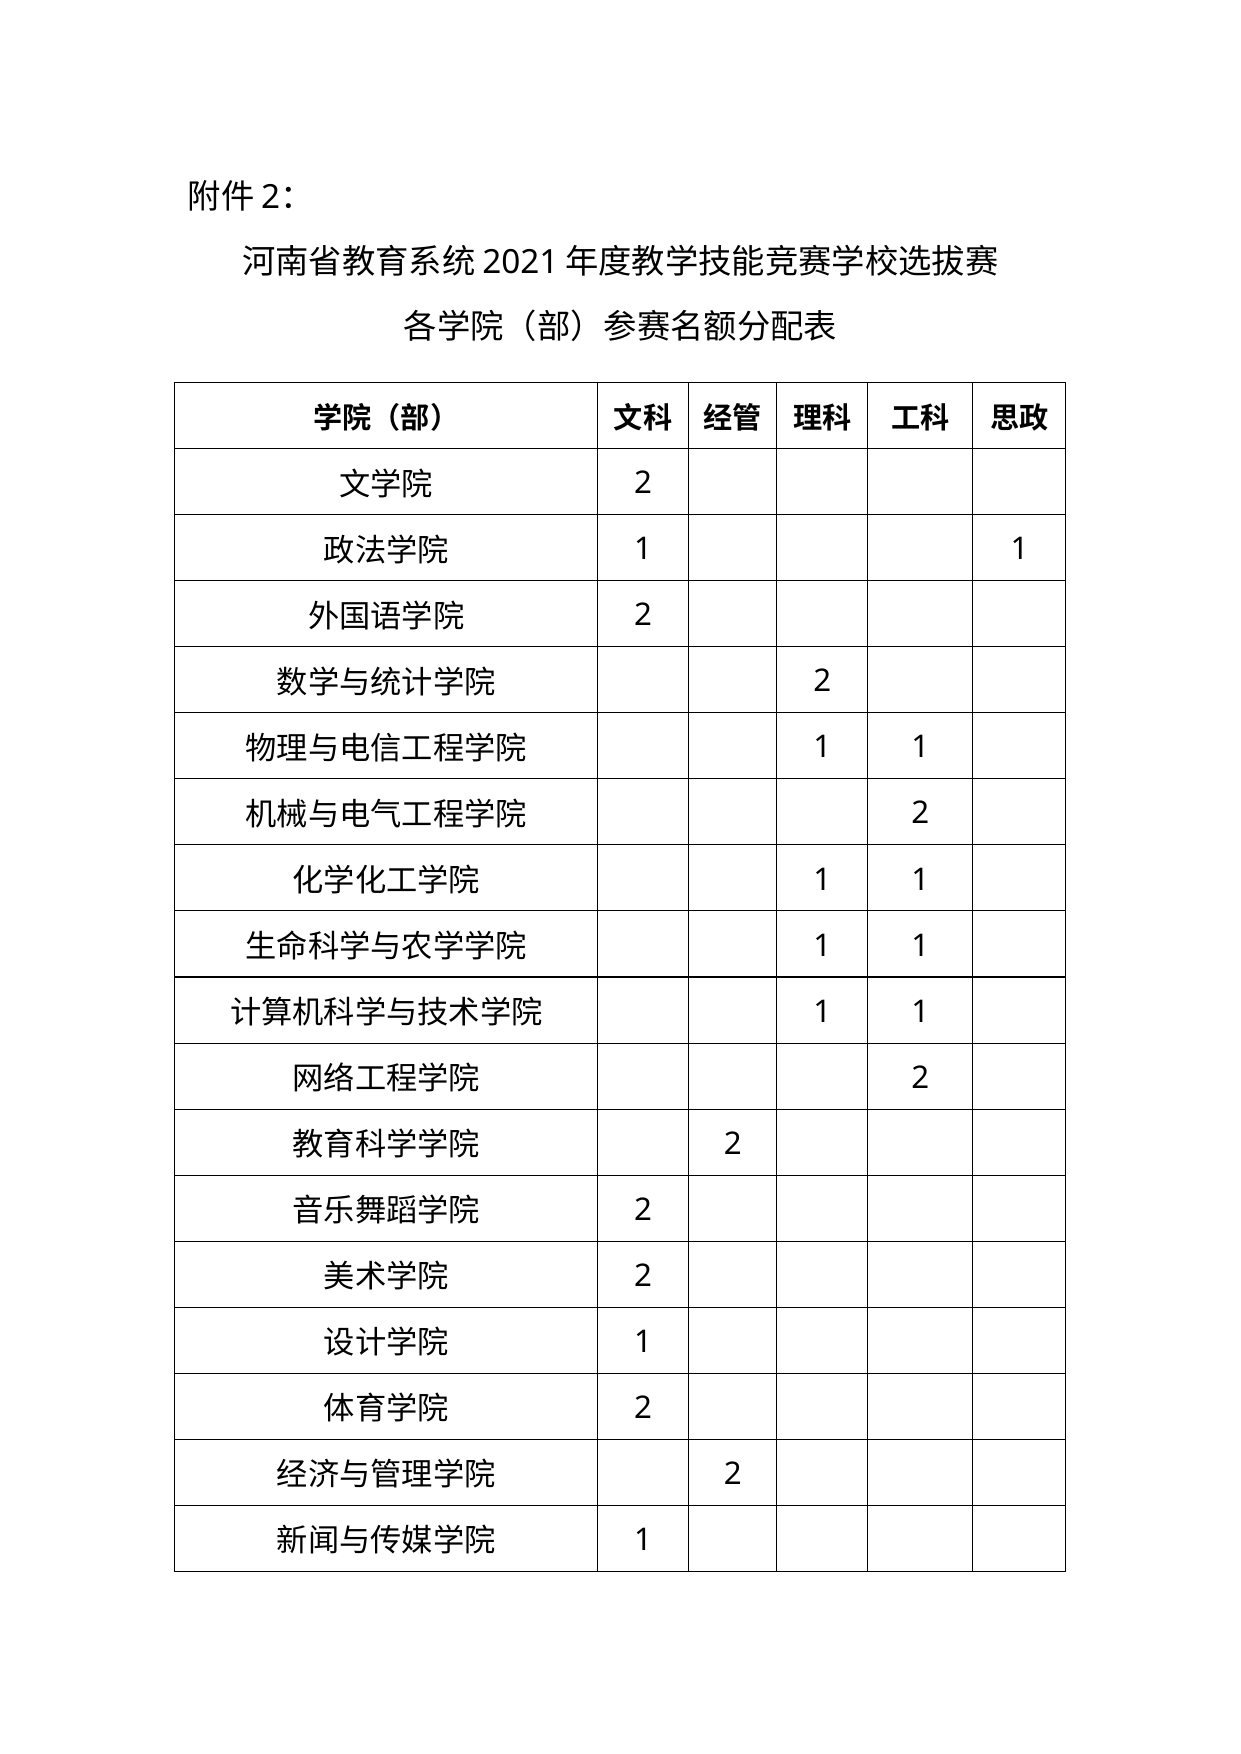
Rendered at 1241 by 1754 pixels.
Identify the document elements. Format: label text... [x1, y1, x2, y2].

table_cell [777, 1374, 867, 1439]
table_cell [598, 845, 688, 910]
table_cell 1 [868, 911, 972, 976]
table_cell [777, 1242, 867, 1307]
text 附件2： [187, 162, 1053, 227]
table_header 思政 [973, 383, 1065, 448]
table_cell 2 [598, 581, 688, 646]
table_cell [973, 581, 1065, 646]
table_cell [777, 449, 867, 514]
table_cell 2 [598, 1176, 688, 1241]
table_cell [689, 515, 776, 580]
table_cell [777, 1440, 867, 1505]
table_cell [689, 1374, 776, 1439]
table_cell [689, 581, 776, 646]
table_cell [973, 449, 1065, 514]
table_cell [973, 713, 1065, 778]
table_cell 化学化工学院 [175, 845, 597, 910]
table_cell [777, 1110, 867, 1174]
table_cell [868, 1308, 972, 1373]
table_cell 美术学院 [175, 1242, 597, 1307]
table_cell [598, 1110, 688, 1174]
table_cell 1 [868, 713, 972, 778]
text 河南省教育系统2021年度教学技能竞赛学校选拔赛 [187, 227, 1053, 292]
table_cell [973, 1374, 1065, 1439]
table_cell 2 [868, 779, 972, 844]
table_header 经管 [689, 383, 776, 448]
table_cell [777, 1176, 867, 1241]
table_cell [868, 1242, 972, 1307]
table_cell [777, 1308, 867, 1373]
table_cell [868, 449, 972, 514]
table_cell 数学与统计学院 [175, 647, 597, 712]
table_cell 外国语学院 [175, 581, 597, 646]
table_cell [598, 713, 688, 778]
table_cell [973, 779, 1065, 844]
table_header 文科 [598, 383, 688, 448]
table_cell [973, 1242, 1065, 1307]
table_cell [598, 779, 688, 844]
table_cell 2 [868, 1044, 972, 1108]
table_cell [777, 515, 867, 580]
table_cell [868, 647, 972, 712]
table_cell [973, 1506, 1065, 1571]
table_cell 机械与电气工程学院 [175, 779, 597, 844]
table_cell [689, 911, 776, 976]
table_cell 2 [598, 1374, 688, 1439]
table_cell [598, 911, 688, 976]
table_cell [868, 1110, 972, 1174]
table_cell 1 [598, 1308, 688, 1373]
table_cell [689, 1242, 776, 1307]
table_cell [868, 1374, 972, 1439]
table_cell 计算机科学与技术学院 [175, 978, 597, 1042]
table_cell 2 [689, 1110, 776, 1174]
table_cell 1 [777, 978, 867, 1042]
table_cell [689, 1308, 776, 1373]
table_cell [973, 978, 1065, 1042]
table_cell [689, 779, 776, 844]
table_cell 文学院 [175, 449, 597, 514]
table_cell [598, 978, 688, 1042]
table_cell 1 [777, 845, 867, 910]
table_cell 1 [598, 515, 688, 580]
table_cell 物理与电信工程学院 [175, 713, 597, 778]
table_cell 1 [598, 1506, 688, 1571]
table_cell [777, 779, 867, 844]
table_cell [598, 647, 688, 712]
table_cell 2 [598, 1242, 688, 1307]
table_cell [868, 1176, 972, 1241]
table_cell 1 [777, 911, 867, 976]
table_cell [973, 911, 1065, 976]
table_header 理科 [777, 383, 867, 448]
table_cell [973, 1110, 1065, 1174]
table_cell [689, 845, 776, 910]
table_cell [973, 845, 1065, 910]
table_cell [973, 647, 1065, 712]
table_cell 网络工程学院 [175, 1044, 597, 1108]
table_cell 2 [689, 1440, 776, 1505]
table_cell [689, 449, 776, 514]
table_cell 新闻与传媒学院 [175, 1506, 597, 1571]
table_cell [973, 1308, 1065, 1373]
table_cell 教育科学学院 [175, 1110, 597, 1174]
table_cell 2 [777, 647, 867, 712]
table_cell [598, 1044, 688, 1108]
table_cell 2 [598, 449, 688, 514]
table_cell [689, 713, 776, 778]
table_cell [868, 1506, 972, 1571]
table_cell 1 [868, 845, 972, 910]
text 各学院（部）参赛名额分配表 [187, 292, 1053, 357]
table_cell 1 [868, 978, 972, 1042]
table_cell 政法学院 [175, 515, 597, 580]
table_cell [973, 1440, 1065, 1505]
table_cell 经济与管理学院 [175, 1440, 597, 1505]
table_cell 1 [777, 713, 867, 778]
table_header 学院（部） [175, 383, 597, 448]
table_cell [689, 1044, 776, 1108]
table_cell [868, 515, 972, 580]
table_cell 1 [973, 515, 1065, 580]
table_cell [689, 978, 776, 1042]
table_cell [598, 1440, 688, 1505]
table_cell [973, 1044, 1065, 1108]
table_cell [689, 1506, 776, 1571]
table_cell 设计学院 [175, 1308, 597, 1373]
table_cell [777, 1044, 867, 1108]
table_header 工科 [868, 383, 972, 448]
table_cell 音乐舞蹈学院 [175, 1176, 597, 1241]
table_cell [973, 1176, 1065, 1241]
table_cell 体育学院 [175, 1374, 597, 1439]
table_cell [689, 1176, 776, 1241]
table_cell 生命科学与农学学院 [175, 911, 597, 976]
table_cell [689, 647, 776, 712]
table_cell [777, 581, 867, 646]
table_cell [868, 1440, 972, 1505]
table_cell [868, 581, 972, 646]
table_cell [777, 1506, 867, 1571]
